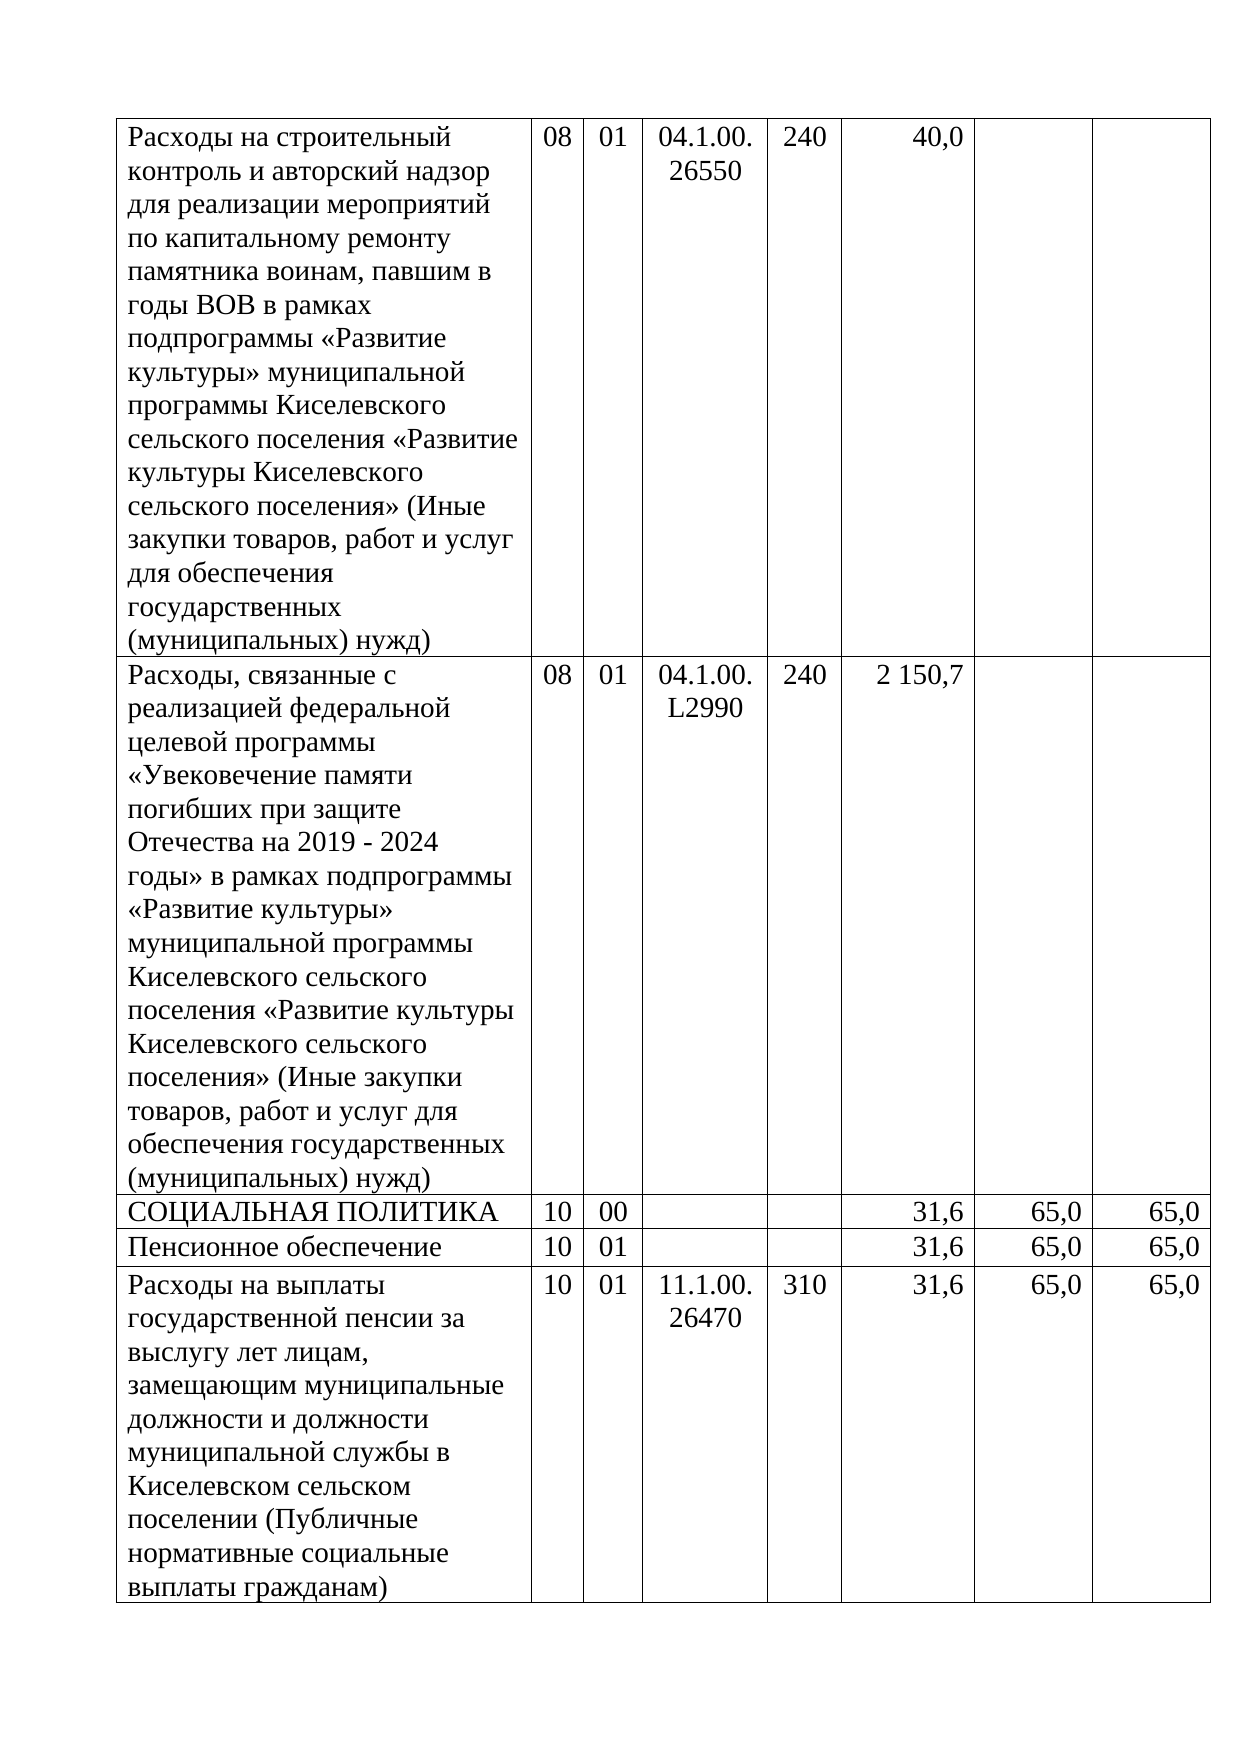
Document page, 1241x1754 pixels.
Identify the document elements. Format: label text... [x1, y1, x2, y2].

table_cell 08 [532, 119, 583, 656]
table_cell 65,0 [975, 1195, 1092, 1228]
table_cell 31,6 [842, 1195, 974, 1228]
table_cell 240 [768, 119, 841, 656]
table_cell 31,6 [842, 1229, 974, 1266]
table_cell [768, 1195, 841, 1228]
table_cell Пенсионное обеспечение [117, 1229, 531, 1266]
table_cell [975, 119, 1092, 656]
table_cell СОЦИАЛЬНАЯ ПОЛИТИКА [117, 1195, 531, 1228]
table_cell 10 [532, 1267, 583, 1602]
table_cell [768, 1229, 841, 1266]
table_cell 65,0 [975, 1229, 1092, 1266]
table_cell 240 [768, 657, 841, 1193]
table_cell Расходы на строительный контроль и авторский надзор для реализации мероприятий по капитальному ремонту памятника воинам, павшим в годы ВОВ в рамках подпрограммы «Развитие культуры» муниципальной программы Киселевского сельского поселения «Развитие культуры Киселевского сельского поселения» (Иные закупки товаров, работ и услуг для обеспечения государственных (муниципальных) нужд) [117, 119, 531, 656]
table_cell 10 [532, 1229, 583, 1266]
table_cell 65,0 [1093, 1229, 1210, 1266]
table_cell [1093, 657, 1210, 1193]
table_cell 65,0 [1093, 1195, 1210, 1228]
table_cell 11.1.00.26470 [643, 1267, 767, 1602]
table_cell Расходы на выплаты государственной пенсии за выслугу лет лицам, замещающим муниципальные должности и должности муниципальной службы в Киселевском сельском поселении (Публичные нормативные социальные выплаты гражданам) [117, 1267, 531, 1602]
table_cell 08 [532, 657, 583, 1193]
table_cell 10 [532, 1195, 583, 1228]
table_cell 310 [768, 1267, 841, 1602]
table_cell 01 [584, 1229, 642, 1266]
table_cell [1093, 119, 1210, 656]
table_cell 2 150,7 [842, 657, 974, 1193]
table_cell 01 [584, 657, 642, 1193]
table_cell 65,0 [1093, 1267, 1210, 1602]
table_cell [643, 1195, 767, 1228]
table_cell 31,6 [842, 1267, 974, 1602]
table_cell 40,0 [842, 119, 974, 656]
table_cell 04.1.00.26550 [643, 119, 767, 656]
table_cell 00 [584, 1195, 642, 1228]
table_cell 04.1.00.L2990 [643, 657, 767, 1193]
table_cell [975, 657, 1092, 1193]
table_cell 01 [584, 1267, 642, 1602]
table_cell 01 [584, 119, 642, 656]
table_cell 65,0 [975, 1267, 1092, 1602]
table_cell [643, 1229, 767, 1266]
table_cell Расходы, связанные с реализацией федеральной целевой программы «Увековечение памяти погибших при защите Отечества на 2019 - 2024 годы» в рамках подпрограммы «Развитие культуры» муниципальной программы Киселевского сельского поселения «Развитие культуры Киселевского сельского поселения» (Иные закупки товаров, работ и услуг для обеспечения государственных (муниципальных) нужд) [117, 657, 531, 1193]
